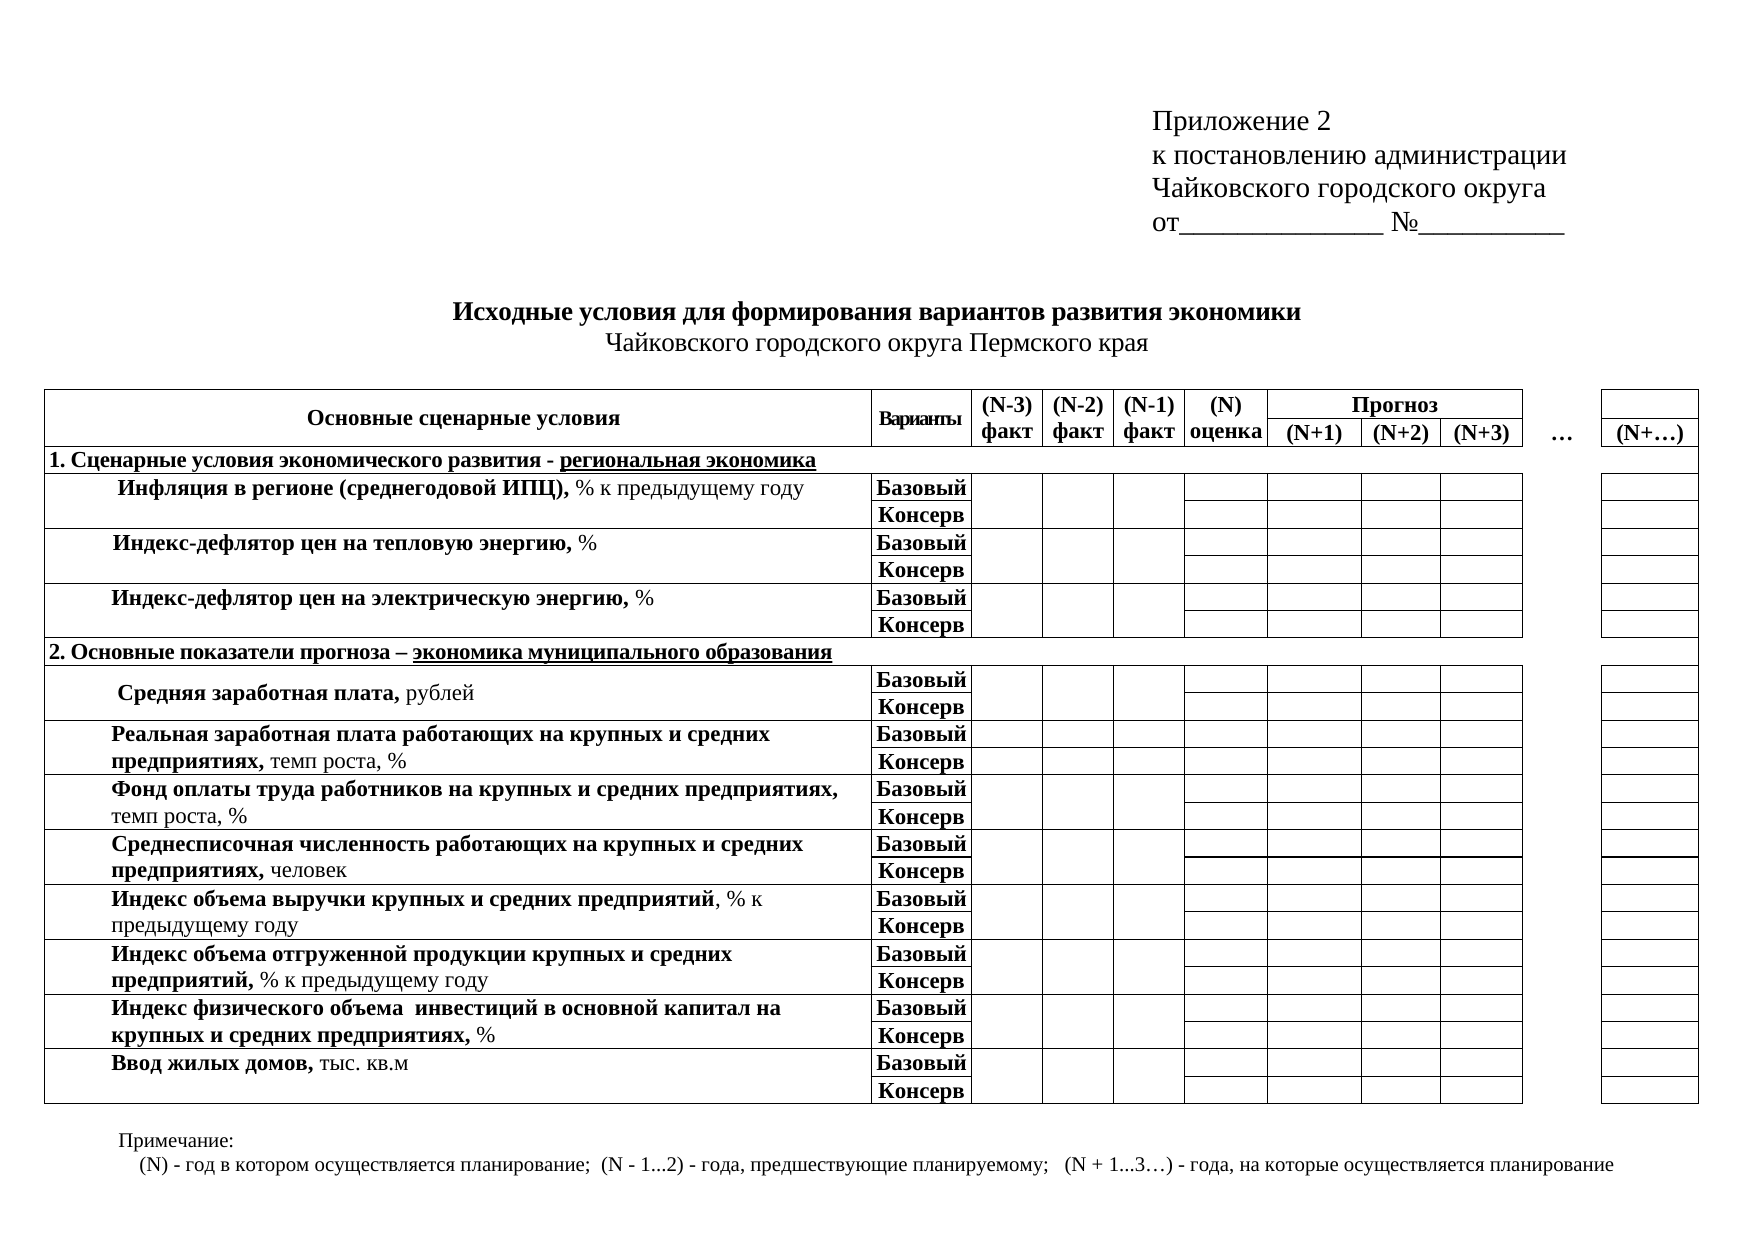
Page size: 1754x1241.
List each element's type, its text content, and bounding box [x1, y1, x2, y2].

table_cell Индекс-дефлятор цен на электрическую энергию, % [45, 584, 871, 637]
table_cell [1263, 584, 1267, 610]
table_cell [1602, 995, 1606, 1021]
table_cell [1357, 912, 1361, 939]
table_cell [1602, 721, 1606, 747]
table_cell Индекс объема отгруженной продукции крупных и средних предприятий, % к предыдущему году [45, 940, 871, 993]
table_cell [972, 775, 1042, 829]
table_cell [1602, 885, 1606, 911]
table_cell [1263, 666, 1267, 692]
table_cell [972, 1049, 1042, 1103]
table_cell [1602, 584, 1698, 610]
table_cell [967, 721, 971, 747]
table_cell (N+3) [1441, 419, 1522, 446]
table_cell [1694, 1049, 1698, 1076]
table_cell [1436, 967, 1440, 993]
table_cell [1602, 693, 1606, 719]
text Примечание: [118, 1128, 1030, 1152]
table_cell [1523, 774, 1601, 802]
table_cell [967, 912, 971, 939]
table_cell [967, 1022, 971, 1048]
table_cell [1114, 666, 1184, 719]
table_cell [1268, 529, 1361, 555]
table_cell [1043, 775, 1113, 829]
table_cell [1436, 995, 1440, 1021]
table_cell [1523, 884, 1601, 911]
table_cell [1268, 611, 1361, 637]
table_cell [1602, 611, 1698, 637]
table_cell [1357, 885, 1361, 911]
table_header (N-1) факт [1114, 390, 1184, 446]
table_cell [1185, 830, 1189, 856]
table_cell [1523, 528, 1601, 555]
table_cell [1602, 940, 1606, 966]
table_cell [1043, 748, 1047, 774]
table_cell [1518, 885, 1522, 911]
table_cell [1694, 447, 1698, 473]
table_cell [1523, 802, 1601, 829]
table_cell [1523, 665, 1601, 692]
table_cell [1518, 940, 1522, 966]
table_cell [1518, 721, 1522, 747]
table_cell [1518, 830, 1522, 856]
table_cell [1357, 803, 1361, 829]
table_cell [1523, 610, 1601, 637]
table_cell [1114, 885, 1184, 939]
table_cell [1185, 1022, 1189, 1048]
table_cell [972, 721, 976, 747]
table_cell (N+…) [1602, 419, 1698, 446]
table_cell [1043, 940, 1113, 993]
table_cell Индекс-дефлятор цен на тепловую энергию, % [45, 529, 871, 582]
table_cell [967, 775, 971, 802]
table_cell [1185, 995, 1189, 1021]
table_cell [1357, 666, 1361, 692]
table_cell [1357, 1077, 1361, 1103]
table_cell Ввод жилых домов, тыс. кв.м [45, 1049, 871, 1103]
table_cell [972, 940, 1042, 993]
table_cell [1263, 748, 1267, 774]
table_cell [1114, 584, 1184, 637]
table_cell [1436, 693, 1440, 719]
table_cell [1602, 967, 1606, 993]
table_cell [1185, 529, 1189, 555]
table_cell [972, 529, 1042, 582]
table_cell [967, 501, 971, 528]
table_cell [1185, 967, 1189, 993]
table_cell [1357, 995, 1361, 1021]
table_cell [1357, 830, 1361, 856]
table_cell [1268, 584, 1361, 610]
table_header (N) оценка [1185, 390, 1267, 446]
table_cell [1436, 666, 1440, 692]
table_cell [1038, 721, 1042, 747]
table_cell [1263, 858, 1267, 884]
table_cell [1263, 721, 1267, 747]
table_cell [1518, 775, 1522, 802]
table_cell [1523, 500, 1601, 528]
table_cell [1114, 775, 1184, 829]
table_cell [1602, 1077, 1606, 1103]
table_cell [1436, 858, 1440, 884]
table_cell [1523, 966, 1601, 993]
table_cell [1694, 912, 1698, 939]
table_cell [1263, 1022, 1267, 1048]
table_cell [1362, 501, 1440, 528]
table_cell [1185, 611, 1189, 637]
table_cell Реальная заработная плата работающих на крупных и средних предприятиях, темп роста, % [45, 721, 871, 774]
table_cell [1185, 912, 1189, 939]
table_header Варианты [872, 390, 971, 446]
table_cell [1043, 995, 1113, 1048]
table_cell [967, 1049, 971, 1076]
table_cell [1436, 940, 1440, 966]
table_cell [1114, 748, 1118, 774]
table_cell [1185, 1049, 1189, 1076]
table_cell [1362, 584, 1440, 610]
table_cell Среднесписочная численность работающих на крупных и средних предприятиях, человек [45, 830, 871, 884]
table_cell [1185, 721, 1189, 747]
table_cell [1362, 529, 1440, 555]
table_cell Инфляция в регионе (среднегодовой ИПЦ), % к предыдущему году [45, 474, 871, 528]
table_cell [1523, 473, 1601, 500]
table_cell [1436, 1049, 1440, 1076]
table_cell [1523, 939, 1601, 966]
table_cell [1263, 803, 1267, 829]
table_cell [1185, 1077, 1189, 1103]
table_cell [1185, 775, 1189, 802]
table_cell Фонд оплаты труда работников на крупных и средних предприятиях, темп роста, % [45, 775, 871, 829]
table_header Прогноз [1268, 390, 1522, 418]
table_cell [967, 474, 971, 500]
table_cell [1694, 693, 1698, 719]
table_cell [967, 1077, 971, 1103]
table_cell [1180, 721, 1184, 747]
table_cell [1109, 748, 1113, 774]
table_cell [1441, 529, 1522, 555]
table_cell [1185, 885, 1189, 911]
table_cell [1357, 721, 1361, 747]
table_cell [1357, 940, 1361, 966]
table_cell [1694, 858, 1698, 884]
table_cell [1362, 556, 1440, 582]
table_cell [1518, 1077, 1522, 1103]
table_cell [1109, 721, 1113, 747]
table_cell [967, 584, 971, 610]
table_cell [1602, 803, 1606, 829]
table_cell [1694, 721, 1698, 747]
table_cell [1263, 501, 1267, 528]
table_cell [1436, 803, 1440, 829]
text Приложение 2 [1152, 103, 1636, 137]
table_cell [1436, 721, 1440, 747]
table_header (N-2) факт [1043, 390, 1113, 446]
table_cell [1518, 1049, 1522, 1076]
table_cell [1357, 775, 1361, 802]
table_cell [1185, 666, 1189, 692]
table_cell [1523, 1048, 1601, 1076]
table_cell [1441, 556, 1522, 582]
table_cell [972, 830, 1042, 884]
table_cell [1185, 584, 1189, 610]
table_header Основные сценарные условия [45, 390, 871, 446]
table_cell [1357, 967, 1361, 993]
table_cell [1602, 830, 1606, 856]
table_cell [1518, 1022, 1522, 1048]
text (N) - год в котором осуществляется планирование; (N - 1...2) - года, предшествующие планируемому; (N + 1...3…) - года, на которые осуществляется планирование [118, 1152, 1636, 1176]
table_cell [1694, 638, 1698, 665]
table_cell [1114, 529, 1184, 582]
table_cell [1357, 1022, 1361, 1048]
table_header [1602, 390, 1698, 418]
table_cell [1114, 1049, 1184, 1103]
table_cell [1263, 775, 1267, 802]
table_cell [1602, 501, 1698, 528]
table_cell [1694, 1077, 1698, 1103]
table_cell [1523, 720, 1601, 747]
table_cell [1185, 474, 1189, 500]
table_cell Индекс физического объема инвестиций в основной капитал на крупных и средних предприятиях, % [45, 995, 871, 1048]
text Исходные условия для формирования вариантов развития экономики [118, 295, 1636, 326]
table_cell [1436, 1022, 1440, 1048]
table_cell [1185, 501, 1189, 528]
table_cell [1597, 994, 1601, 1021]
table_cell [1523, 911, 1601, 939]
table_cell [1694, 940, 1698, 966]
table_cell [1362, 611, 1440, 637]
table_cell [1043, 584, 1113, 637]
table_header [1523, 389, 1601, 418]
table_cell [1694, 748, 1698, 774]
table_cell [1263, 885, 1267, 911]
table_cell [1436, 775, 1440, 802]
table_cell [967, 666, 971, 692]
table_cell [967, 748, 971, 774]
table_cell [1185, 748, 1189, 774]
table_cell [1602, 1049, 1606, 1076]
table_cell [1185, 940, 1189, 966]
table_cell [972, 666, 1042, 719]
table_cell [1602, 529, 1698, 555]
table_cell [1263, 474, 1267, 500]
table_cell [1518, 858, 1522, 884]
table_cell [1518, 803, 1522, 829]
table_cell [1263, 912, 1267, 939]
table_cell [1043, 721, 1047, 747]
table_cell [1263, 830, 1267, 856]
table_cell [972, 885, 1042, 939]
table_cell Индекс объема выручки крупных и средних предприятий, % к предыдущему году [45, 885, 871, 939]
table_cell [1114, 940, 1184, 993]
table_cell [1043, 830, 1113, 884]
table_cell [1263, 940, 1267, 966]
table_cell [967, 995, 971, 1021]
table_cell [1523, 1021, 1601, 1048]
text Чайковского городского округа Пермского края [118, 326, 1636, 357]
table_cell [1436, 1077, 1440, 1103]
table_cell [1043, 474, 1113, 528]
table_cell [1357, 693, 1361, 719]
table_cell [1263, 967, 1267, 993]
table_cell [972, 748, 976, 774]
table_cell [1523, 692, 1601, 719]
table_cell [972, 995, 1042, 1048]
table_cell [1263, 529, 1267, 555]
table_cell [1441, 611, 1522, 637]
table_cell [1602, 556, 1698, 582]
table_cell [1263, 693, 1267, 719]
table_cell [972, 584, 1042, 637]
table_cell [1263, 995, 1267, 1021]
table_cell [1441, 501, 1522, 528]
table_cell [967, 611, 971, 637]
table_cell [1602, 666, 1606, 692]
table_cell … [1523, 418, 1601, 446]
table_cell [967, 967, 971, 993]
table_cell [1263, 556, 1267, 582]
table_cell [1518, 967, 1522, 993]
table_cell [1185, 693, 1189, 719]
table_cell [1518, 666, 1522, 692]
table_cell [972, 474, 1042, 528]
table_cell [1602, 748, 1606, 774]
table_cell [1362, 474, 1440, 500]
table_cell [1523, 829, 1601, 856]
table_cell [1518, 995, 1522, 1021]
table_cell [1523, 583, 1601, 610]
table_cell [1602, 858, 1606, 884]
table_cell [1263, 1049, 1267, 1076]
table_cell [1436, 912, 1440, 939]
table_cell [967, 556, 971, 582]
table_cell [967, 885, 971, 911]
table_cell [1043, 1049, 1113, 1103]
table_cell [1263, 1077, 1267, 1103]
table_cell [1518, 693, 1522, 719]
table_cell [1602, 474, 1698, 500]
table_cell Средняя заработная плата, рублей [45, 666, 871, 719]
table_cell [1263, 611, 1267, 637]
table_cell [1114, 830, 1184, 884]
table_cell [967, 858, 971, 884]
table_cell [1043, 885, 1113, 939]
table_cell [1518, 912, 1522, 939]
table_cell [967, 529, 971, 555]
table_cell [1694, 666, 1698, 692]
table_cell [1523, 1076, 1601, 1103]
table_cell [1694, 775, 1698, 802]
table_cell [1043, 529, 1113, 582]
table_cell [1268, 556, 1361, 582]
table_cell [1518, 748, 1522, 774]
table_cell [1523, 856, 1601, 884]
table_cell [1268, 501, 1361, 528]
table_cell [1602, 912, 1606, 939]
table_cell [1602, 775, 1606, 802]
table_cell [1185, 556, 1189, 582]
table_cell [1268, 474, 1361, 500]
table_cell [1357, 1049, 1361, 1076]
table_cell [1694, 995, 1698, 1021]
table_cell [1436, 830, 1440, 856]
table_cell [1694, 803, 1698, 829]
table_cell [1694, 830, 1698, 856]
table_cell [1043, 666, 1113, 719]
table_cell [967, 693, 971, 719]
table_cell (N+1) [1268, 419, 1361, 446]
text от______________ №__________ [1152, 204, 1636, 238]
table_cell [1436, 885, 1440, 911]
table_cell [1602, 1022, 1606, 1048]
table_cell [1038, 748, 1042, 774]
table_cell [1694, 885, 1698, 911]
text к постановлению администрации Чайковского городского округа [1152, 137, 1636, 204]
table_cell [1523, 747, 1601, 774]
table_cell [1436, 748, 1440, 774]
table_cell [1114, 995, 1184, 1048]
table_cell [1114, 721, 1118, 747]
table_cell [1441, 474, 1522, 500]
table_cell [1357, 748, 1361, 774]
table_cell [1357, 858, 1361, 884]
table_cell [1185, 803, 1189, 829]
table_header (N-3) факт [972, 390, 1042, 446]
table_cell [1694, 1022, 1698, 1048]
table_cell [1185, 858, 1189, 884]
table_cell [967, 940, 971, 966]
table_cell (N+2) [1362, 419, 1440, 446]
table_cell [1523, 555, 1601, 582]
table_cell [1114, 474, 1184, 528]
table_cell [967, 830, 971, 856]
table_cell [1441, 584, 1522, 610]
table_cell [1180, 748, 1184, 774]
table_cell [1694, 967, 1698, 993]
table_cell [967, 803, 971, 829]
